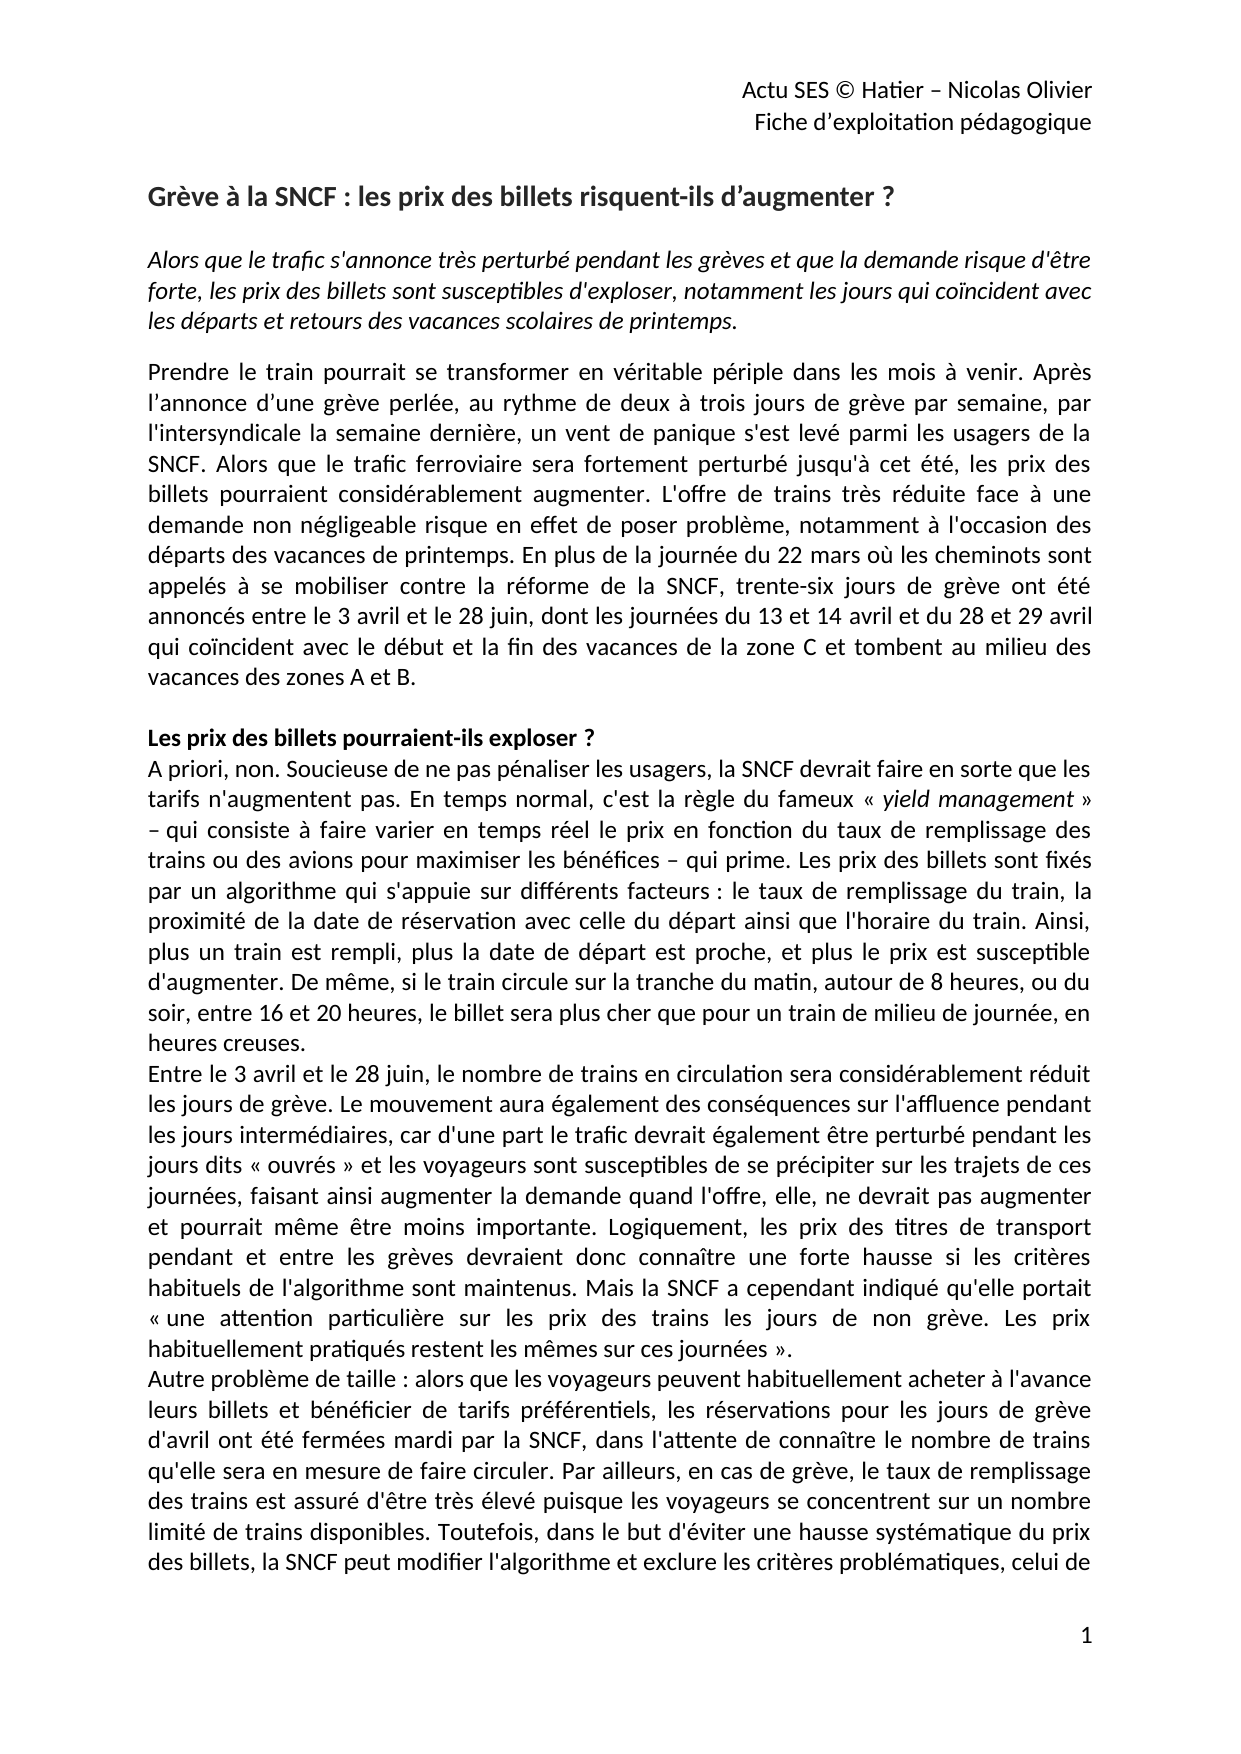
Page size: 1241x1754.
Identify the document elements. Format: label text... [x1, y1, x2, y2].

text Les prix des billets pourraient-ils exploser ? [148, 722, 1093, 753]
text Entre le 3 avril et le 28 juin, le nombre de trains en circulation sera considérablement réduit les jours de grève. Le mouvement aura également des conséquences sur l'affluence pendant les jours intermédiaires, car d'une part le trafic devrait également être perturbé pendant les jours dits « ouvrés » et les voyageurs sont susceptibles de se précipiter sur les trajets de ces journées, faisant ainsi augmenter la demande quand l'offre, elle, ne devrait pas augmenter et pourrait même être moins importante. Logiquement, les prix des titres de transport pendant et entre les grèves devraient donc connaître une forte hausse si les critères habituels de l'algorithme sont maintenus. Mais la SNCF a cependant indiqué qu'elle portait « une attention particulière sur les prix des trains les jours de non grève. Les prix habituellement pratiqués restent les mêmes sur ces journées ». [148, 1058, 1093, 1363]
text A priori, non. Soucieuse de ne pas pénaliser les usagers, la SNCF devrait faire en sorte que les tarifs n'augmentent pas. En temps normal, c'est la règle du fameux « yield management » – qui consiste à faire varier en temps réel le prix en fonction du taux de remplissage des trains ou des avions pour maximiser les bénéfices – qui prime. Les prix des billets sont fixés par un algorithme qui s'appuie sur différents facteurs : le taux de remplissage du train, la proximité de la date de réservation avec celle du départ ainsi que l'horaire du train. Ainsi, plus un train est rempli, plus la date de départ est proche, et plus le prix est susceptible d'augmenter. De même, si le train circule sur la tranche du matin, autour de 8 heures, ou du soir, entre 16 et 20 heures, le billet sera plus cher que pour un train de milieu de journée, en heures creuses. [148, 753, 1093, 1058]
text Alors que le trafic s'annonce très perturbé pendant les grèves et que la demande risque d'être forte, les prix des billets sont susceptibles d'exploser, notamment les jours qui coïncident avec les départs et retours des vacances scolaires de printemps. [148, 244, 1093, 336]
text Grève à la SNCF : les prix des billets risquent-ils d’augmenter ? [148, 178, 1093, 214]
text Prendre le train pourrait se transformer en véritable périple dans les mois à venir. Après l’annonce d’une grève perlée, au rythme de deux à trois jours de grève par semaine, par l'intersyndicale la semaine dernière, un vent de panique s'est levé parmi les usagers de la SNCF. Alors que le trafic ferroviaire sera fortement perturbé jusqu'à cet été, les prix des billets pourraient considérablement augmenter. L'offre de trains très réduite face à une demande non négligeable risque en effet de poser problème, notamment à l'occasion des départs des vacances de printemps. En plus de la journée du 22 mars où les cheminots sont appelés à se mobiliser contre la réforme de la SNCF, trente-six jours de grève ont été annoncés entre le 3 avril et le 28 juin, dont les journées du 13 et 14 avril et du 28 et 29 avril qui coïncident avec le début et la fin des vacances de la zone C et tombent au milieu des vacances des zones A et B. [148, 356, 1093, 692]
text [148, 1363, 1093, 1577]
